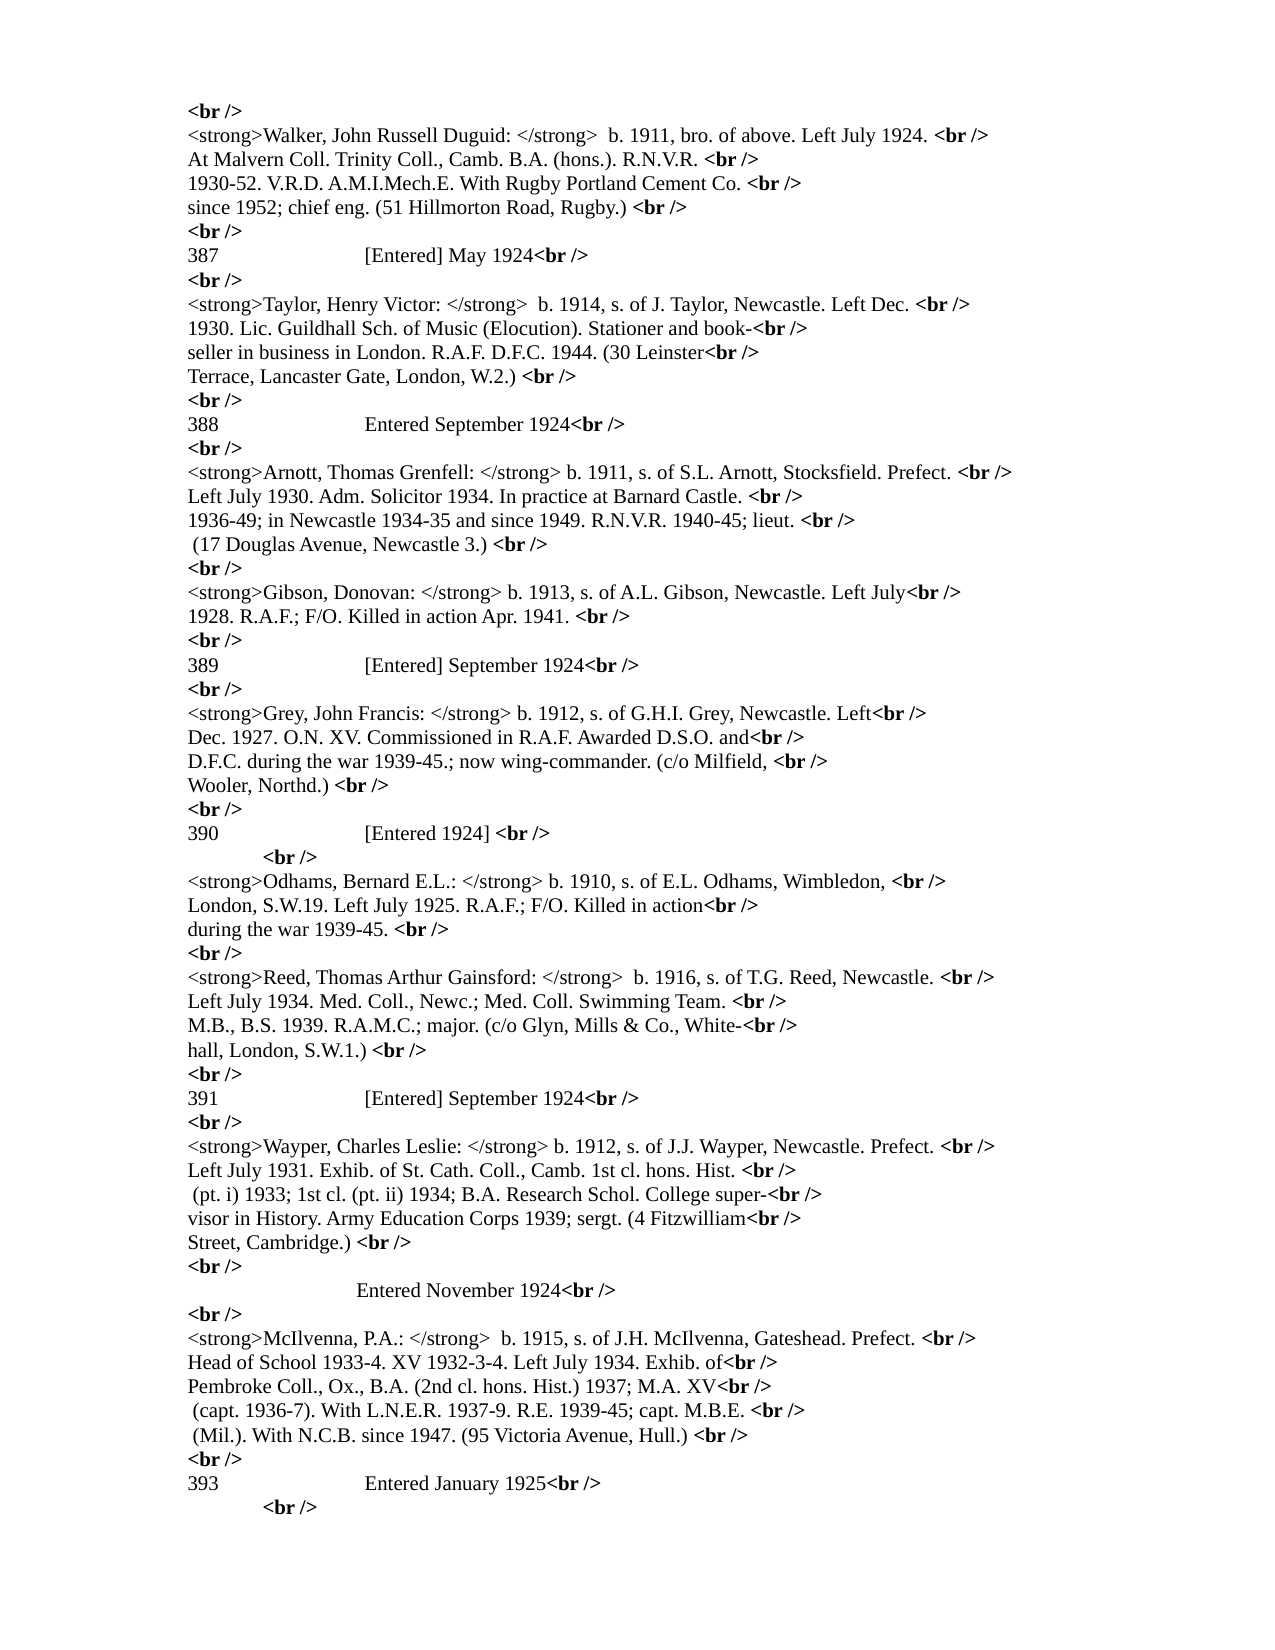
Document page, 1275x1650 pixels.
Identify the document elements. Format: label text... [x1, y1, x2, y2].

text (Mil.). With N.C.B. since 1947. (95 Victoria Avenue, Hull.) <br /> [187, 1422, 1088, 1447]
text <br /> [187, 556, 1088, 580]
text <br /> [187, 436, 1088, 460]
text <strong>McIlvenna, P.A.: </strong> b. 1915, s. of J.H. McIlvenna, Gateshead. Prefect. <br /> [187, 1326, 1088, 1350]
text <strong>Gibson, Donovan: </strong> b. 1913, s. of A.L. Gibson, Newcastle. Left July<br /> [187, 580, 1088, 604]
text <strong>Wayper, Charles Leslie: </strong> b. 1912, s. of J.J. Wayper, Newcastle. Prefect. <br /> [187, 1134, 1088, 1158]
text 1930-52. V.R.D. A.M.I.Mech.E. With Rugby Portland Cement Co. <br /> [187, 171, 1088, 195]
text <strong>Arnott, Thomas Grenfell: </strong> b. 1911, s. of S.L. Arnott, Stocksfield. Prefect. <br /> [187, 460, 1088, 484]
text (17 Douglas Avenue, Newcastle 3.) <br /> [187, 532, 1088, 556]
text <br /> [187, 1495, 1088, 1519]
text M.B., B.S. 1939. R.A.M.C.; major. (c/o Glyn, Mills & Co., White-<br /> [187, 1013, 1088, 1037]
text <strong>Odhams, Bernard E.L.: </strong> b. 1910, s. of E.L. Odhams, Wimbledon, <br /> [187, 869, 1088, 893]
text Terrace, Lancaster Gate, London, W.2.) <br /> [187, 364, 1088, 388]
text during the war 1939-45. <br /> [187, 917, 1088, 941]
text <br /> [187, 1447, 1088, 1471]
text since 1952; chief eng. (51 Hillmorton Road, Rugby.) <br /> [187, 195, 1088, 219]
text Left July 1931. Exhib. of St. Cath. Coll., Camb. 1st cl. hons. Hist. <br /> [187, 1158, 1088, 1182]
text <br /> [187, 1254, 1088, 1278]
text Dec. 1927. O.N. XV. Commissioned in R.A.F. Awarded D.S.O. and<br /> [187, 725, 1088, 749]
text 387 [Entered] May 1924<br /> [187, 243, 1088, 267]
text <br /> [187, 219, 1088, 243]
text 1936-49; in Newcastle 1934-35 and since 1949. R.N.V.R. 1940-45; lieut. <br /> [187, 508, 1088, 532]
text Entered November 1924<br /> [187, 1278, 1088, 1302]
text <br /> [187, 1110, 1088, 1134]
text <br /> [187, 797, 1088, 821]
text Pembroke Coll., Ox., B.A. (2nd cl. hons. Hist.) 1937; M.A. XV<br /> [187, 1374, 1088, 1398]
text Left July 1930. Adm. Solicitor 1934. In practice at Barnard Castle. <br /> [187, 484, 1088, 508]
text 1928. R.A.F.; F/O. Killed in action Apr. 1941. <br /> [187, 604, 1088, 628]
text visor in History. Army Education Corps 1939; sergt. (4 Fitzwilliam<br /> [187, 1206, 1088, 1230]
text <strong>Taylor, Henry Victor: </strong> b. 1914, s. of J. Taylor, Newcastle. Left Dec. <br /> [187, 292, 1088, 316]
text Wooler, Northd.) <br /> [187, 773, 1088, 797]
text 393 Entered January 1925<br /> [187, 1471, 1088, 1495]
text (capt. 1936-7). With L.N.E.R. 1937-9. R.E. 1939-45; capt. M.B.E. <br /> [187, 1398, 1088, 1422]
text <br /> [187, 267, 1088, 292]
text D.F.C. during the war 1939-45.; now wing-commander. (c/o Milfield, <br /> [187, 749, 1088, 773]
text <strong>Walker, John Russell Duguid: </strong> b. 1911, bro. of above. Left July 1924. <br /> [187, 123, 1088, 147]
text Street, Cambridge.) <br /> [187, 1230, 1088, 1254]
text <br /> [187, 1302, 1088, 1326]
text <br /> [187, 628, 1088, 652]
text London, S.W.19. Left July 1925. R.A.F.; F/O. Killed in action<br /> [187, 893, 1088, 917]
text 390 [Entered 1924] <br /> [187, 821, 1088, 845]
text (pt. i) 1933; 1st cl. (pt. ii) 1934; B.A. Research Schol. College super-<br /> [187, 1182, 1088, 1206]
text <br /> [187, 388, 1088, 412]
text <br /> [187, 677, 1088, 701]
text Head of School 1933-4. XV 1932-3-4. Left July 1934. Exhib. of<br /> [187, 1350, 1088, 1374]
text hall, London, S.W.1.) <br /> [187, 1037, 1088, 1062]
text <br /> [187, 941, 1088, 965]
text seller in business in London. R.A.F. D.F.C. 1944. (30 Leinster<br /> [187, 340, 1088, 364]
text 1930. Lic. Guildhall Sch. of Music (Elocution). Stationer and book-<br /> [187, 316, 1088, 340]
text 391 [Entered] September 1924<br /> [187, 1086, 1088, 1110]
text <br /> [187, 99, 1088, 123]
text <strong>Reed, Thomas Arthur Gainsford: </strong> b. 1916, s. of T.G. Reed, Newcastle. <br /> [187, 965, 1088, 989]
text Left July 1934. Med. Coll., Newc.; Med. Coll. Swimming Team. <br /> [187, 989, 1088, 1013]
text <strong>Grey, John Francis: </strong> b. 1912, s. of G.H.I. Grey, Newcastle. Left<br /> [187, 701, 1088, 725]
text 388 Entered September 1924<br /> [187, 412, 1088, 436]
text 389 [Entered] September 1924<br /> [187, 652, 1088, 677]
text At Malvern Coll. Trinity Coll., Camb. B.A. (hons.). R.N.V.R. <br /> [187, 147, 1088, 171]
text <br /> [187, 845, 1088, 869]
text <br /> [187, 1062, 1088, 1086]
